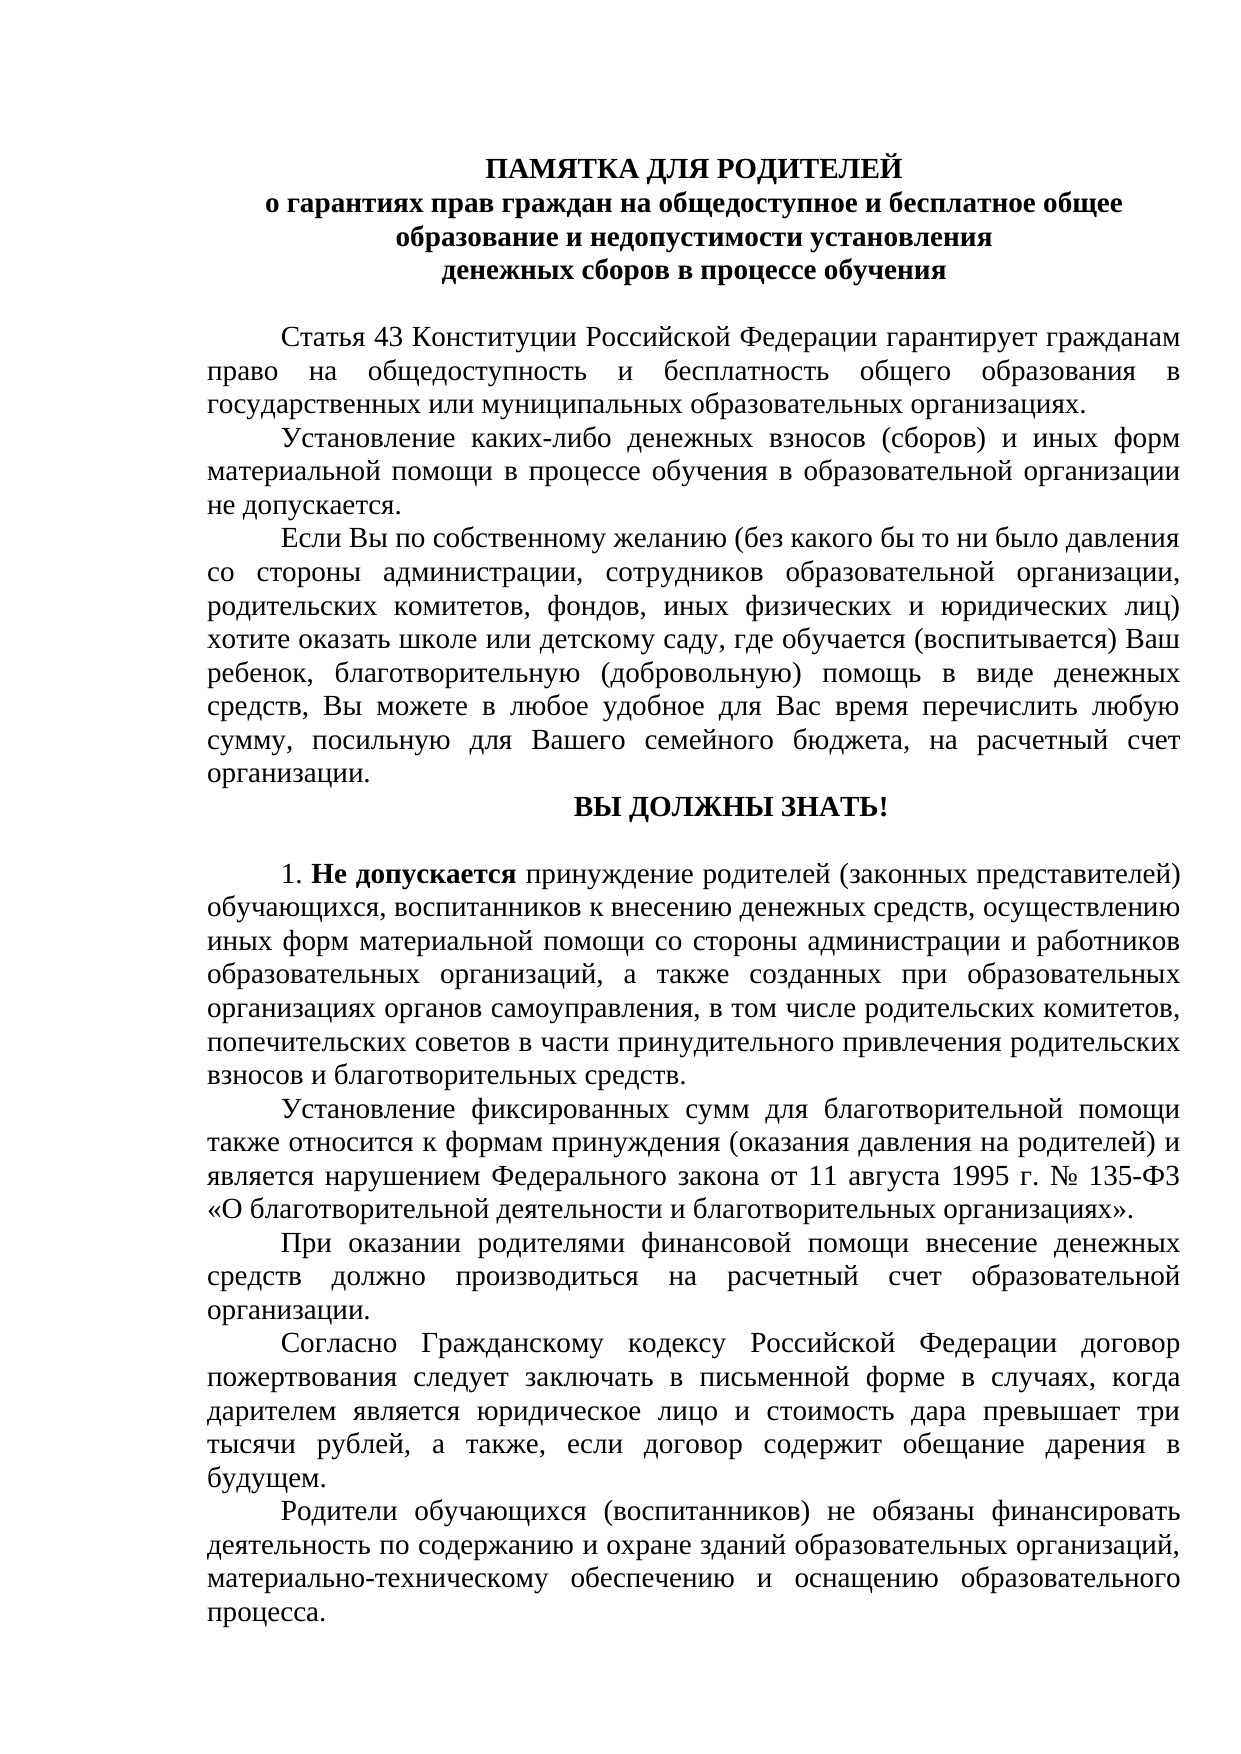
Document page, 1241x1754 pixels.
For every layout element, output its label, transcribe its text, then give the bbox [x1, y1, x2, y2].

text денежных сборов в процессе обучения [207, 252, 1181, 286]
text Установление фиксированных сумм для благотворительной помощи также относится к формам принуждения (оказания давления на родителей) и является нарушением Федерального закона от 11 августа 1995 г. № 135-Ф3 «О благотворительной деятельности и благотворительных организациях». [207, 1091, 1181, 1225]
text 1. Не допускается принуждение родителей (законных представителей) обучающихся, воспитанников к внесению денежных средств, осуществлению иных форм материальной помощи со стороны администрации и работников образовательных организаций, а также созданных при образовательных организациях органов самоуправления, в том числе родительских комитетов, попечительских советов в части принудительного привлечения родительских взносов и благотворительных средств. [207, 856, 1181, 1091]
text Если Вы по собственному желанию (без какого бы то ни было давления [207, 521, 1181, 554]
text При оказании родителями финансовой помощи внесение денежных средств должно производиться на расчетный счет образовательной организации. [207, 1225, 1181, 1326]
text о гарантиях прав граждан на общедоступное и бесплатное общее образование и недопустимости установления [207, 185, 1181, 252]
text со стороны администрации, сотрудников образовательной организации, родительских комитетов, фондов, иных физических и юридических лиц) хотите оказать школе или детскому саду, где обучается (воспитывается) Ваш ребенок, благотворительную (добровольную) помощь в виде денежных средств, Вы можете в любое удобное для Вас время перечислить любую сумму, посильную для Вашего семейного бюджета, на расчетный счет организации. [207, 554, 1181, 789]
text ПАМЯТКА ДЛЯ РОДИТЕЛЕЙ [207, 152, 1181, 185]
text ВЫ ДОЛЖНЫ ЗНАТЬ! [207, 789, 1181, 822]
text Статья 43 Конституции Российской Федерации гарантирует гражданам право на общедоступность и бесплатность общего образования в государственных или муниципальных образовательных организациях. [207, 319, 1181, 420]
text Согласно Гражданскому кодексу Российской Федерации договор пожертвования следует заключать в письменной форме в случаях, когда дарителем является юридическое лицо и стоимость дара превышает три тысячи рублей, а также, если договор содержит обещание дарения в будущем. [207, 1326, 1181, 1493]
text Родители обучающихся (воспитанников) не обязаны финансировать деятельность по содержанию и охране зданий образовательных организаций, материально-техническому обеспечению и оснащению образовательного процесса. [207, 1493, 1181, 1627]
text Установление каких-либо денежных взносов (сборов) и иных форм материальной помощи в процессе обучения в образовательной организации не допускается. [207, 420, 1181, 521]
